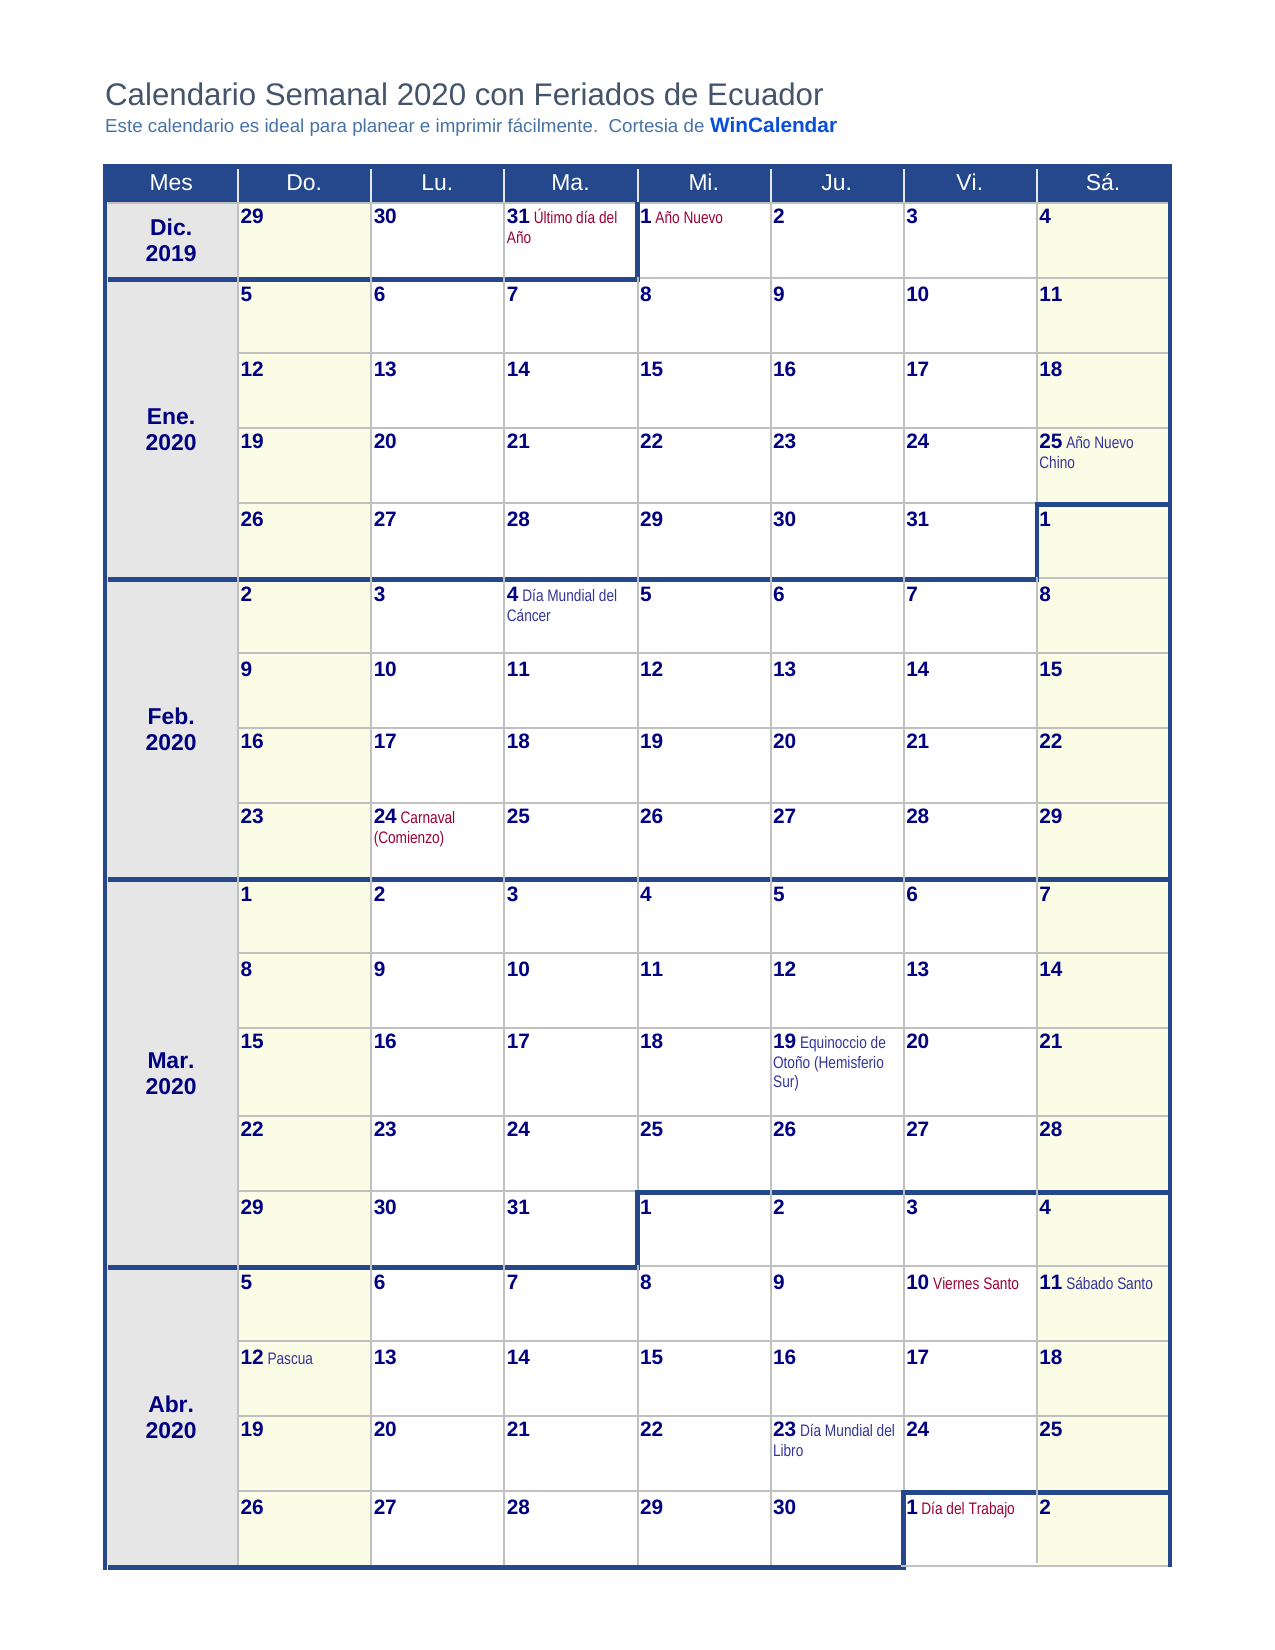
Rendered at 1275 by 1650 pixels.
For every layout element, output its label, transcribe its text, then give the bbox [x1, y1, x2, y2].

table_cell 1 Día del Trabajo [906, 1495, 1037, 1565]
table_cell 24 [905, 1417, 1036, 1490]
table_cell 4 Día Mundial del Cáncer [505, 582, 637, 652]
table_cell 24 Carnaval (Comienzo) [372, 804, 503, 877]
table_cell 8 [639, 1267, 770, 1340]
table_cell 10 Viernes Santo [905, 1267, 1036, 1340]
table_cell 10 [905, 279, 1036, 352]
table_cell 15 [239, 1029, 370, 1115]
table_cell 4 [1038, 204, 1168, 277]
table_cell 3 [372, 582, 503, 652]
table_cell 29 [239, 1192, 370, 1265]
table_header Lu. [372, 169, 503, 202]
table_cell 21 [505, 429, 637, 502]
table_cell 28 [905, 804, 1036, 877]
table_cell 4 [1038, 1195, 1168, 1265]
table_cell Ene. 2020 [107, 278, 237, 577]
table_cell 26 [239, 1492, 370, 1565]
table_header Mes [107, 169, 237, 202]
table_cell 25 [639, 1117, 770, 1190]
table_cell 12 [239, 354, 370, 427]
table_cell 9 [772, 279, 903, 352]
table_cell 16 [772, 354, 903, 427]
table_cell 24 [505, 1117, 637, 1190]
table_header Sá. [1038, 169, 1168, 202]
table_cell 16 [239, 729, 370, 802]
table_cell 17 [505, 1029, 637, 1115]
table_cell Abr. 2020 [107, 1266, 237, 1565]
table_cell 13 [772, 654, 903, 727]
table_cell 1 [239, 882, 370, 952]
table_cell 12 [772, 954, 903, 1027]
table_cell 11 [639, 954, 770, 1027]
table_cell 26 [772, 1117, 903, 1190]
table_cell 23 [239, 804, 370, 877]
table_cell 12 [639, 654, 770, 727]
table_cell 1 Año Nuevo [640, 204, 770, 277]
table_cell 29 [639, 1492, 770, 1565]
table_cell 9 [239, 654, 370, 727]
table_cell 29 [1038, 804, 1168, 877]
table_cell 6 [372, 1270, 503, 1340]
table_cell 2 [239, 582, 370, 652]
table_cell 9 [772, 1267, 903, 1340]
table_cell 27 [772, 804, 903, 877]
table_cell 6 [772, 582, 903, 652]
table_cell 15 [639, 1342, 770, 1415]
table_cell 2 [772, 1195, 903, 1265]
table_cell 25 [505, 804, 637, 877]
table_cell 28 [505, 504, 637, 577]
table_cell 10 [372, 654, 503, 727]
table_cell 20 [372, 1417, 503, 1490]
table_cell 31 [505, 1192, 635, 1265]
table_cell 15 [639, 354, 770, 427]
table_cell 2 [772, 204, 903, 277]
table_header Mi. [639, 169, 770, 202]
table_cell Dic. 2019 [107, 203, 237, 277]
table_cell 29 [239, 204, 370, 277]
table_cell 20 [772, 729, 903, 802]
table_cell 20 [372, 429, 503, 502]
table_cell 26 [239, 504, 370, 577]
table_cell 18 [505, 729, 637, 802]
table_cell 19 [239, 429, 370, 502]
table_cell 10 [505, 954, 637, 1027]
table_cell 12 Pascua [239, 1342, 370, 1415]
table_cell 24 [905, 429, 1036, 502]
table_cell 22 [639, 429, 770, 502]
table_cell 11 [505, 654, 637, 727]
table_cell 21 [505, 1417, 637, 1490]
table_cell 23 [372, 1117, 503, 1190]
table_cell 22 [239, 1117, 370, 1190]
table_cell 4 [639, 882, 770, 952]
table_cell 8 [239, 954, 370, 1027]
text Calendario Semanal 2020 con Feriados de Ecuador Este calendario es ideal para planear e imprimir fácilmente. Cortesia de WinCalendar [105, 76, 1170, 164]
table_cell 30 [372, 204, 503, 277]
table_cell 27 [372, 504, 503, 577]
table_cell 21 [1038, 1029, 1168, 1115]
table_cell 18 [639, 1029, 770, 1115]
table_cell 13 [372, 1342, 503, 1415]
table_header Ju. [772, 169, 903, 202]
table_cell 15 [1038, 654, 1168, 727]
table_cell 2 [1037, 1495, 1168, 1565]
table_cell 3 [505, 882, 637, 952]
table_cell 1 [1039, 507, 1168, 577]
table_cell 26 [639, 804, 770, 877]
table_cell 17 [372, 729, 503, 802]
table_cell 18 [1038, 354, 1168, 427]
table_cell 5 [639, 582, 770, 652]
table_header Vi. [905, 169, 1036, 202]
table_cell 17 [905, 354, 1036, 427]
table_cell 30 [772, 504, 903, 577]
table_cell 27 [372, 1492, 503, 1565]
table_cell 13 [905, 954, 1036, 1027]
table_cell 29 [639, 504, 770, 577]
table_header Ma. [505, 169, 637, 202]
table_cell 23 [772, 429, 903, 502]
table_cell Mar. 2020 [107, 878, 237, 1265]
table_cell 1 [640, 1195, 770, 1265]
table_cell 19 [639, 729, 770, 802]
table_cell 23 Día Mundial del Libro [772, 1417, 903, 1490]
table_cell 14 [505, 354, 637, 427]
table_cell 18 [1038, 1342, 1168, 1415]
table_cell 3 [905, 1195, 1036, 1265]
table_header Do. [239, 169, 370, 202]
table_cell 5 [239, 282, 370, 352]
table_cell 28 [505, 1492, 637, 1565]
table_cell 8 [639, 279, 770, 352]
table_cell 16 [772, 1342, 903, 1415]
table_cell 28 [1038, 1117, 1168, 1190]
table_cell 5 [239, 1270, 370, 1340]
table_cell 19 [239, 1417, 370, 1490]
table_cell 25 Año Nuevo Chino [1038, 429, 1168, 502]
table_cell 14 [1038, 954, 1168, 1027]
table_cell 30 [772, 1492, 901, 1565]
table_cell 27 [905, 1117, 1036, 1190]
table_cell 31 Último día del Año [505, 204, 635, 277]
table_cell Feb. 2020 [107, 578, 237, 877]
table_cell 11 [1038, 279, 1168, 352]
table_cell 11 Sábado Santo [1038, 1267, 1168, 1340]
table_cell 7 [905, 582, 1036, 652]
table_cell 19 Equinoccio de Otoño (Hemisferio Sur) [772, 1029, 903, 1115]
table_cell 5 [772, 882, 903, 952]
table_cell 31 [905, 504, 1035, 577]
table_cell 8 [1038, 579, 1168, 652]
table_cell 6 [905, 882, 1036, 952]
table_cell 17 [905, 1342, 1036, 1415]
table_cell 7 [1038, 882, 1168, 952]
table_cell 22 [1038, 729, 1168, 802]
table_cell 30 [372, 1192, 503, 1265]
table_cell 20 [905, 1029, 1036, 1115]
table_cell 7 [505, 1270, 637, 1340]
table_cell 3 [905, 204, 1036, 277]
table_cell 25 [1038, 1417, 1168, 1490]
table_cell 2 [372, 882, 503, 952]
table_cell 9 [372, 954, 503, 1027]
table_cell 21 [905, 729, 1036, 802]
table_cell 14 [905, 654, 1036, 727]
table_cell 14 [505, 1342, 637, 1415]
table_cell 22 [639, 1417, 770, 1490]
table_cell 16 [372, 1029, 503, 1115]
table_cell 13 [372, 354, 503, 427]
table_cell 7 [505, 282, 637, 352]
table_cell 6 [372, 282, 503, 352]
